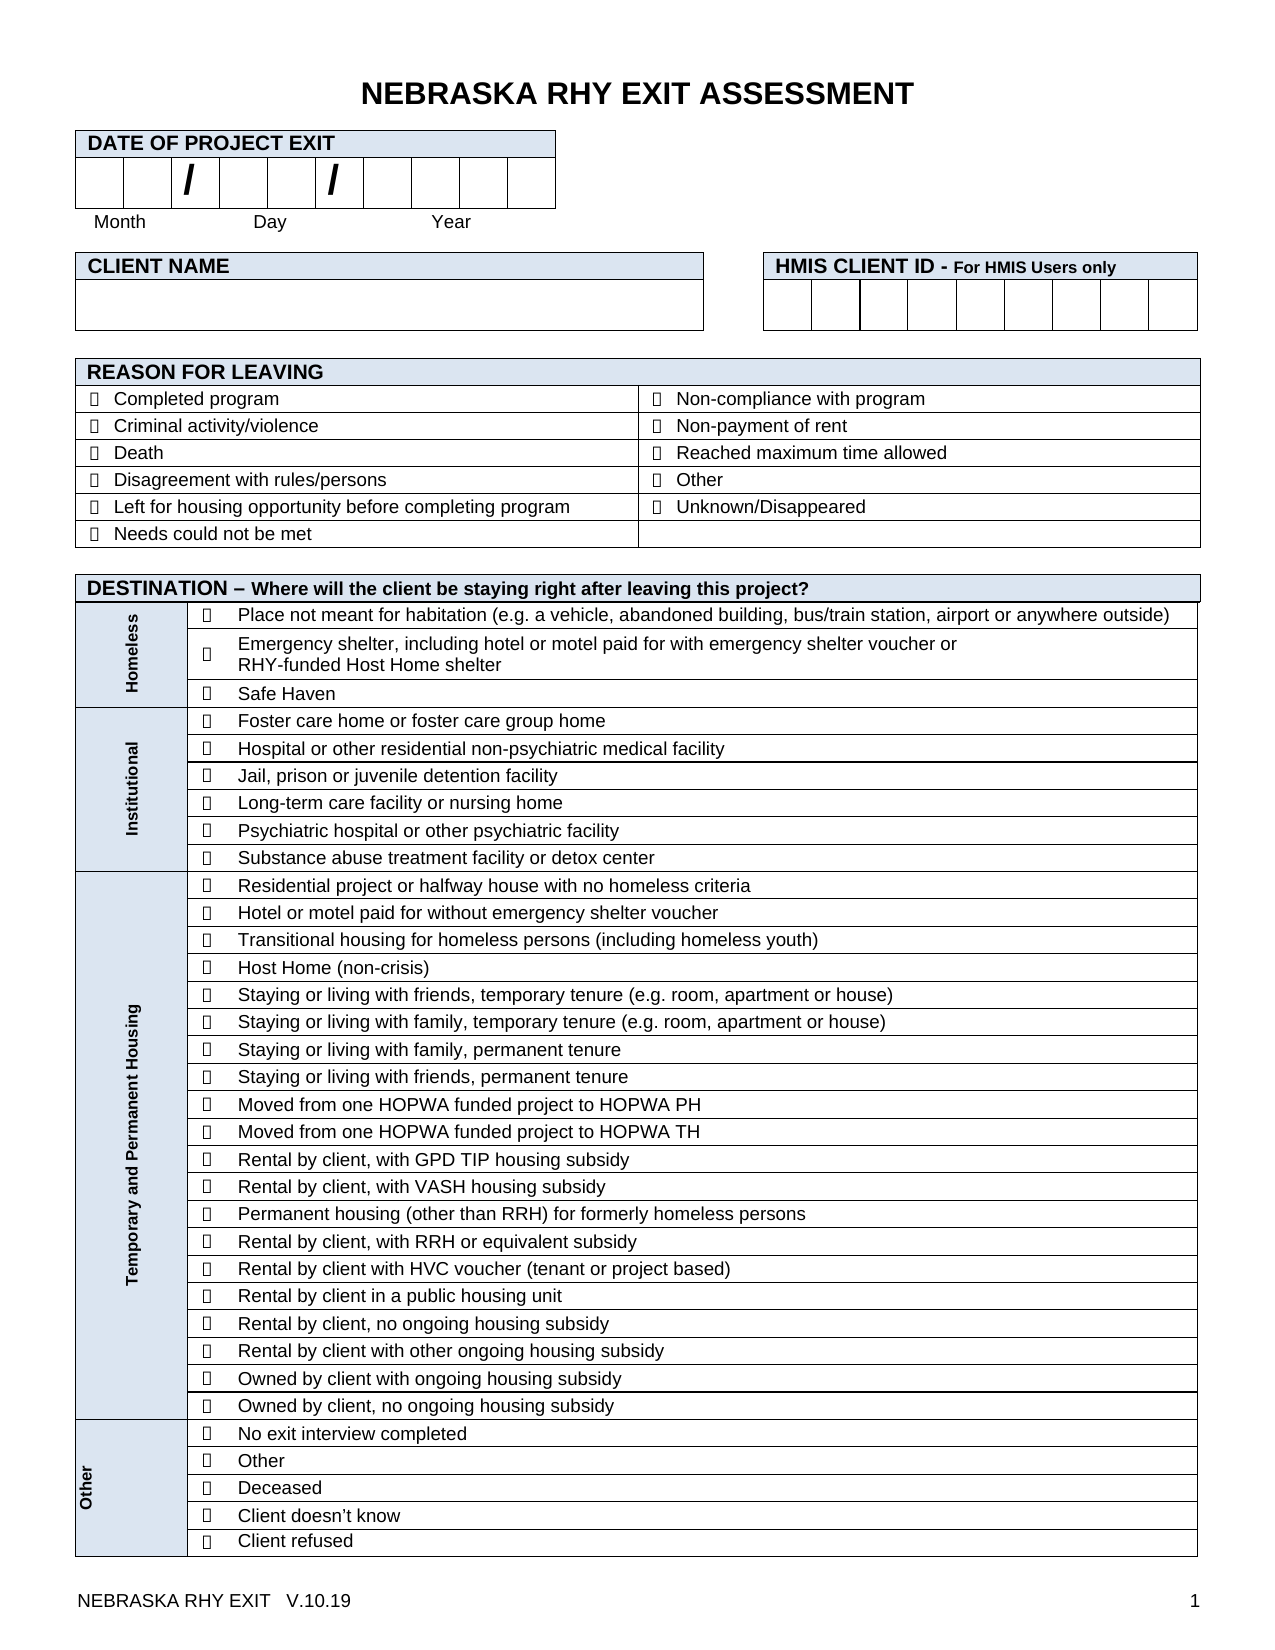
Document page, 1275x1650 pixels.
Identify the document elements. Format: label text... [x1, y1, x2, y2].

table_cell [764, 280, 811, 330]
table_cell Substance abuse treatment facility or detox center [225, 845, 1197, 871]
table_cell  [188, 1228, 225, 1254]
table_cell  [188, 1530, 225, 1556]
table_cell Long-term care facility or nursing home [225, 790, 1197, 816]
table_cell Place not meant for habitation (e.g. a vehicle, abandoned building, bus/train station, airport or anywhere outside) [225, 603, 1197, 628]
table_cell  [188, 1173, 225, 1200]
table_cell Host Home (non-crisis) [225, 954, 1197, 981]
table_cell  [188, 1338, 225, 1364]
table_cell Homeless [76, 603, 187, 707]
table_cell  [188, 1201, 225, 1227]
table_cell Rental by client in a public housing unit [225, 1283, 1197, 1309]
table_cell [268, 158, 315, 208]
table_cell  [188, 1475, 225, 1501]
table_cell [957, 280, 1004, 330]
subtitle Month Day Year [94, 209, 1200, 233]
table_cell  [188, 1447, 225, 1474]
table_cell  [639, 467, 675, 493]
table_cell / [316, 158, 363, 208]
table_cell  [188, 680, 225, 707]
table_cell  [188, 1283, 225, 1309]
table_cell Criminal activity/violence [113, 413, 638, 439]
table_cell Left for housing opportunity before completing program [113, 494, 638, 520]
table_cell [1149, 280, 1197, 330]
table_cell  [76, 467, 113, 493]
table_cell Death [113, 440, 638, 466]
table_cell Moved from one HOPWA funded project to HOPWA TH [225, 1119, 1197, 1145]
table_cell  [188, 1091, 225, 1117]
table_cell No exit interview completed [225, 1420, 1197, 1446]
table_cell Rental by client, with VASH housing subsidy [225, 1173, 1197, 1200]
table_cell  [188, 899, 225, 926]
table_cell Foster care home or foster care group home [225, 708, 1197, 734]
table_header CLIENT NAME [76, 253, 703, 279]
table_cell Staying or living with family, permanent tenure [225, 1036, 1197, 1063]
table_cell Institutional [76, 708, 187, 871]
text NEBRASKA RHY EXIT ASSESSMENT [75, 75, 1200, 111]
table_cell Rental by client, with RRH or equivalent subsidy [225, 1228, 1197, 1254]
table_cell  [188, 927, 225, 953]
table_cell Other [225, 1447, 1197, 1474]
table_header HMIS CLIENT ID - For HMIS Users only [764, 253, 1197, 279]
table_cell  [188, 763, 225, 789]
table_cell Staying or living with family, temporary tenure (e.g. room, apartment or house) [225, 1009, 1197, 1035]
table_cell Owned by client, no ongoing housing subsidy [225, 1393, 1197, 1419]
table_cell [675, 521, 1200, 547]
table_cell  [188, 845, 225, 871]
table_cell Needs could not be met [113, 521, 638, 547]
table_cell  [188, 954, 225, 981]
table_cell [412, 158, 459, 208]
table_cell  [188, 708, 225, 734]
table_cell  [188, 1064, 225, 1090]
table_cell  [76, 494, 113, 520]
table_cell  [188, 735, 225, 761]
table_cell  [639, 386, 675, 412]
table_cell [76, 280, 703, 330]
table_cell  [188, 817, 225, 843]
table_cell Residential project or halfway house with no homeless criteria [225, 872, 1197, 898]
table_cell [220, 158, 267, 208]
table_cell  [188, 1310, 225, 1337]
table_cell  [188, 790, 225, 816]
table_cell  [76, 521, 113, 547]
table_cell Rental by client, with GPD TIP housing subsidy [225, 1146, 1197, 1172]
table_cell Emergency shelter, including hotel or motel paid for with emergency shelter voucher or RHY-funded Host Home shelter [225, 629, 1197, 679]
table_cell [508, 158, 555, 208]
table_cell  [76, 386, 113, 412]
table_cell [124, 158, 171, 208]
table_cell Hotel or motel paid for without emergency shelter voucher [225, 899, 1197, 926]
table_cell [460, 158, 507, 208]
table_cell  [76, 440, 113, 466]
table_cell [76, 158, 123, 208]
table_cell  [188, 1119, 225, 1145]
table_cell  [76, 413, 113, 439]
table_header [704, 252, 763, 330]
table_cell [1053, 280, 1100, 330]
table_cell  [188, 1146, 225, 1172]
table_cell Unknown/Disappeared [675, 494, 1200, 520]
table_cell Rental by client with HVC voucher (tenant or project based) [225, 1256, 1197, 1282]
table_cell Disagreement with rules/persons [113, 467, 638, 493]
table_cell  [639, 440, 675, 466]
table_cell Other [675, 467, 1200, 493]
table_cell Deceased [225, 1475, 1197, 1501]
table_cell [861, 280, 907, 330]
table_cell / [172, 158, 219, 208]
table_cell Rental by client with other ongoing housing subsidy [225, 1338, 1197, 1364]
table_cell [908, 280, 956, 330]
table_cell Staying or living with friends, temporary tenure (e.g. room, apartment or house) [225, 982, 1197, 1008]
table_cell Staying or living with friends, permanent tenure [225, 1064, 1197, 1090]
table_cell [1005, 280, 1052, 330]
table_cell Client refused [225, 1530, 1197, 1556]
table_cell  [188, 1365, 225, 1391]
table_cell  [188, 1420, 225, 1446]
table_cell Safe Haven [225, 680, 1197, 707]
table_cell Jail, prison or juvenile detention facility [225, 763, 1197, 789]
table_cell  [188, 1393, 225, 1419]
table_cell Hospital or other residential non-psychiatric medical facility [225, 735, 1197, 761]
table_cell Client doesn’t know [225, 1502, 1197, 1528]
table_cell  [639, 413, 675, 439]
table_cell  [188, 1256, 225, 1282]
table_cell  [188, 1502, 225, 1528]
table_cell  [188, 1036, 225, 1063]
table_cell [1101, 280, 1148, 330]
table_cell [639, 521, 675, 547]
table_cell  [188, 629, 225, 679]
table_cell Temporary and Permanent Housing [76, 872, 187, 1419]
table_cell [364, 158, 411, 208]
table_cell  [188, 603, 225, 628]
table_cell Reached maximum time allowed [675, 440, 1200, 466]
table_header DESTINATION – Where will the client be staying right after leaving this project? [76, 575, 1200, 601]
table_cell Psychiatric hospital or other psychiatric facility [225, 817, 1197, 843]
table_cell [812, 280, 859, 330]
table_cell Completed program [113, 386, 638, 412]
table_cell  [639, 494, 675, 520]
table_cell  [188, 872, 225, 898]
table_cell Rental by client, no ongoing housing subsidy [225, 1310, 1197, 1337]
table_cell  [188, 982, 225, 1008]
table_cell Permanent housing (other than RRH) for formerly homeless persons [225, 1201, 1197, 1227]
table_cell Non-payment of rent [675, 413, 1200, 439]
table_cell Owned by client with ongoing housing subsidy [225, 1365, 1197, 1391]
table_cell  [188, 1009, 225, 1035]
table_cell Moved from one HOPWA funded project to HOPWA PH [225, 1091, 1197, 1117]
table_cell Transitional housing for homeless persons (including homeless youth) [225, 927, 1197, 953]
table_cell Non-compliance with program [675, 386, 1200, 412]
table_header DATE OF PROJECT EXIT [76, 131, 555, 157]
table_header REASON FOR LEAVING [76, 359, 1200, 385]
table_cell Other [76, 1420, 187, 1556]
